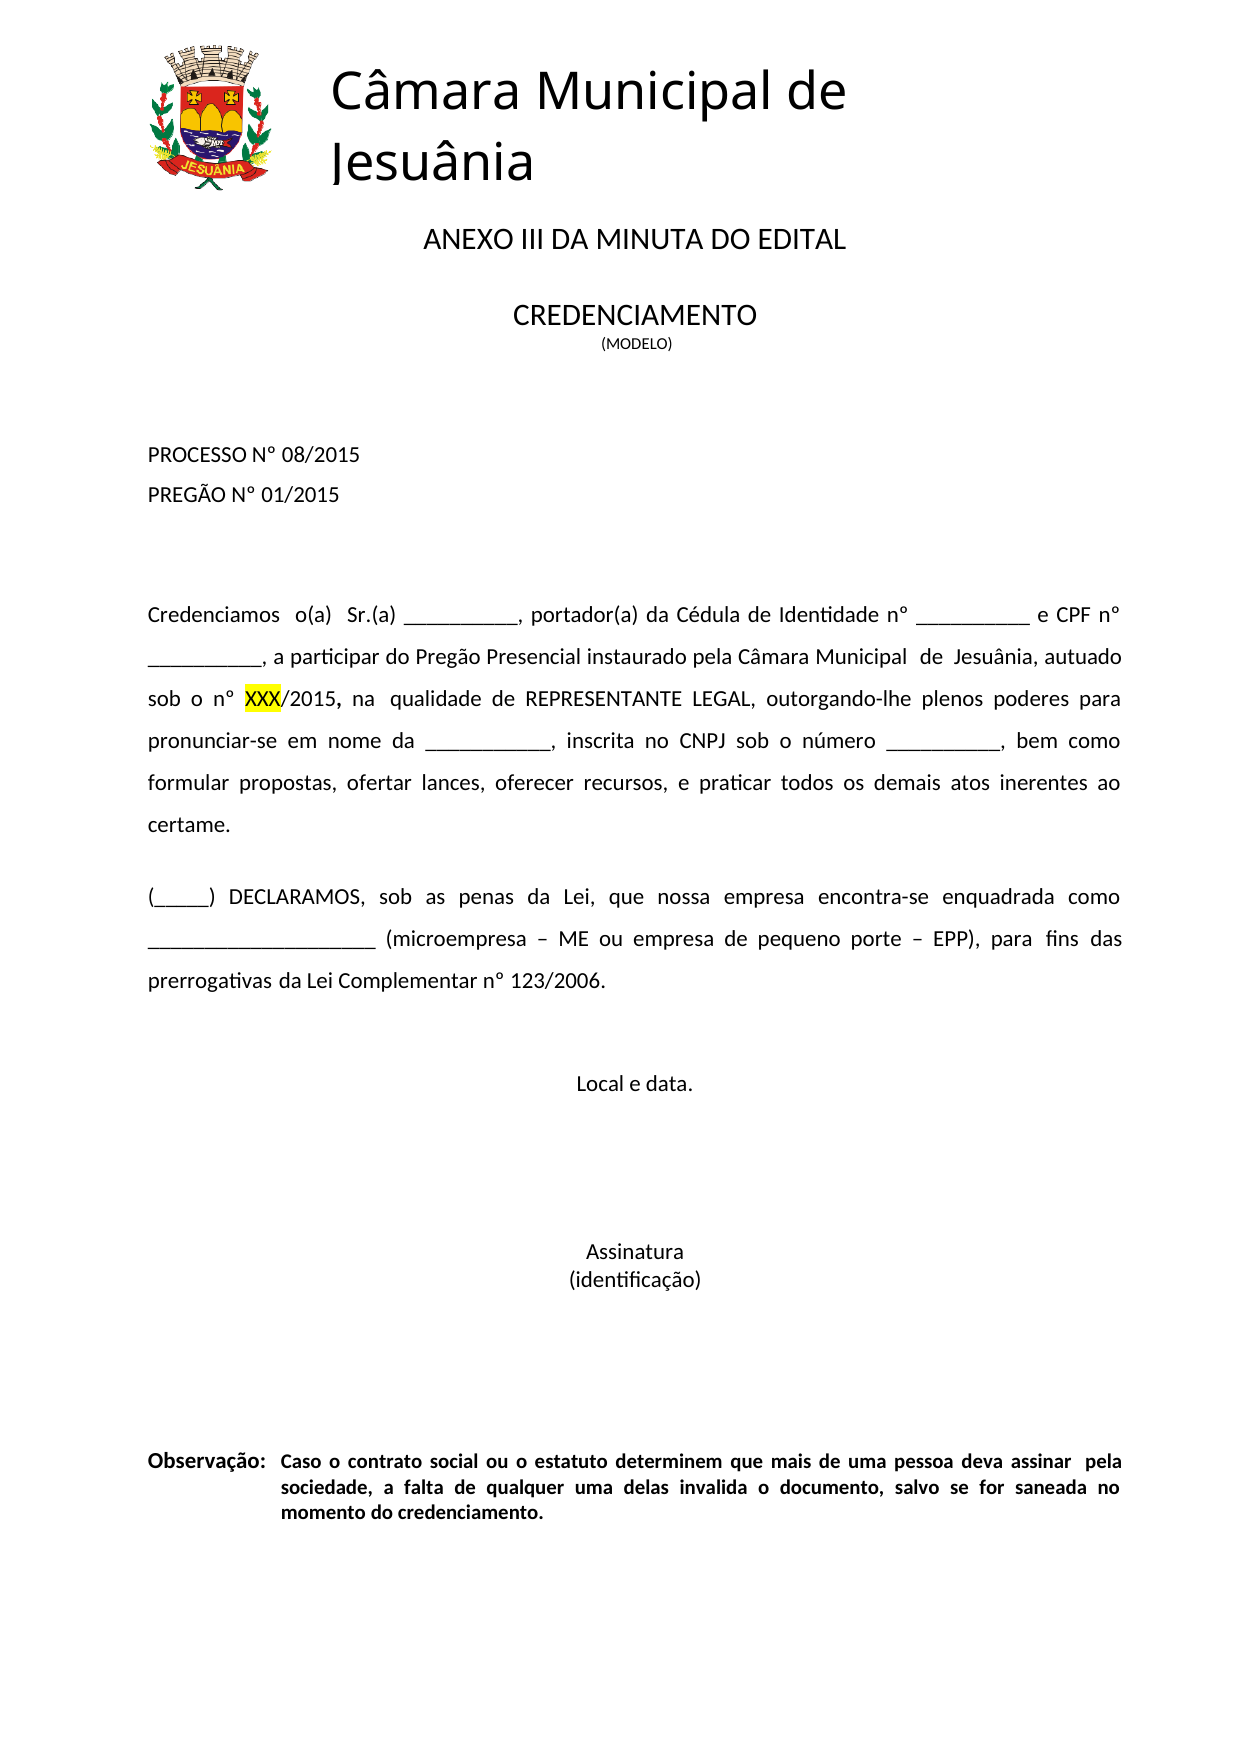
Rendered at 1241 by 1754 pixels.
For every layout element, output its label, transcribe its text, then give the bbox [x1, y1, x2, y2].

text Credenciamos o(a) Sr.(a) __________, portador(a) da Cédula de Identidade nº __________ e CPF nº __________, a participar do Pregão Presencial instaurado pela Câmara Municipal de Jesuânia, autuado sob o nº XXX/2015, na qualidade de REPRESENTANTE LEGAL, outorgando-lhe plenos poderes para pronunciar-se em nome da ___________, inscrita no CNPJ sob o número __________, bem como formular propostas, ofertar lances, oferecer recursos, e praticar todos os demais atos inerentes ao certame. [148, 600, 1122, 838]
text Assinatura [148, 1237, 1122, 1266]
subtitle PREGÃO Nº 01/2015 [148, 480, 1122, 508]
subtitle ANEXO III DA MINUTA DO EDITAL [148, 219, 1122, 257]
text (identificação) [148, 1266, 1122, 1293]
subtitle PROCESSO Nº 08/2015 [148, 440, 1122, 468]
subtitle CREDENCIAMENTO [148, 295, 1122, 333]
subtitle Observação: Caso o contrato social ou o estatuto determinem que mais de uma pessoa deva assinar pela sociedade, a falta de qualquer uma delas invalida o documento, salvo se for saneada no momento do credenciamento. [148, 1446, 1122, 1525]
text (_____) DECLARAMOS, sob as penas da Lei, que nossa empresa encontra-se enquadrada como ____________________ (microempresa – ME ou empresa de pequeno porte – EPP), para fins das prerrogativas da Lei Complementar nº 123/2006. [148, 882, 1122, 994]
text Local e data. [148, 1069, 1122, 1097]
subtitle (MODELO) [148, 333, 1122, 354]
